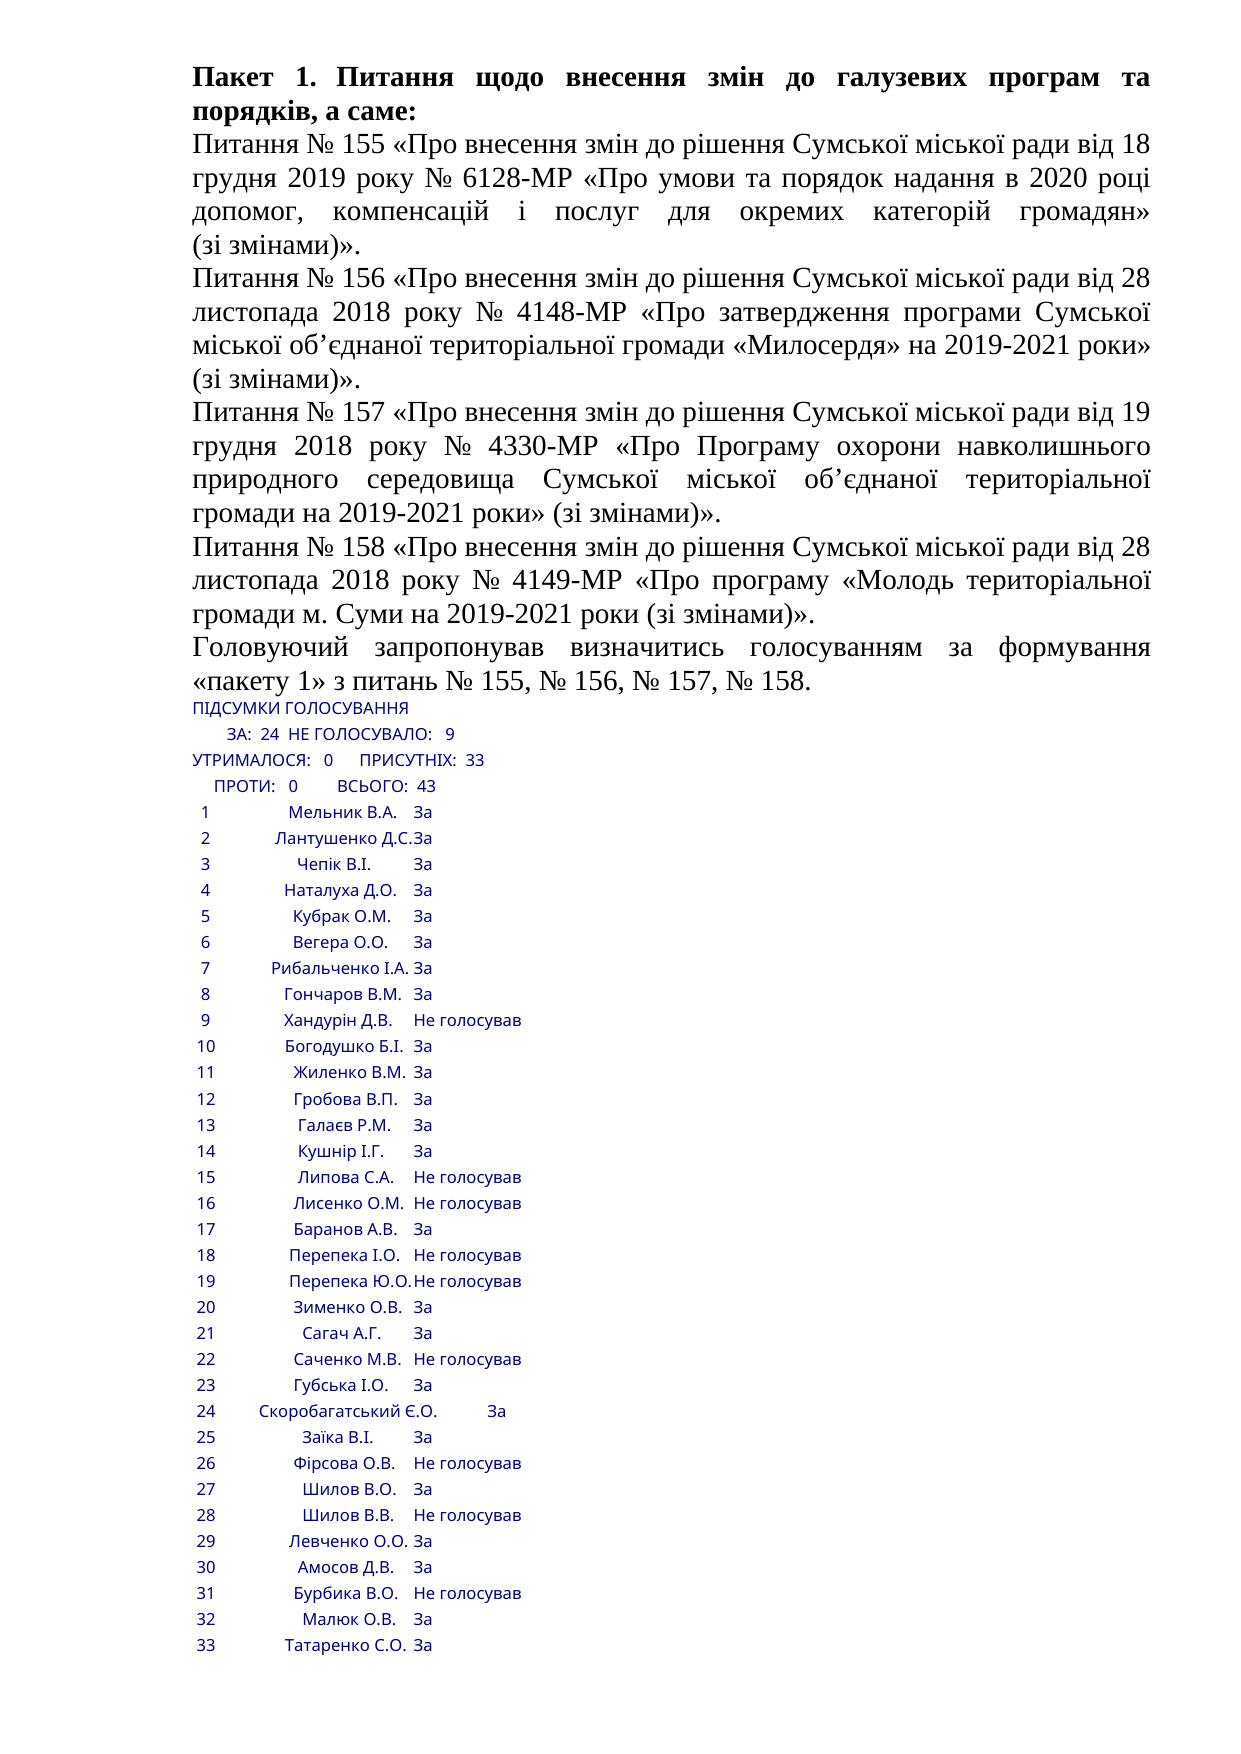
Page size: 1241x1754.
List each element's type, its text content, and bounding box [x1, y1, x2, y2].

text 13 Галаєв Р.М. За [192, 1113, 1152, 1136]
text Питання № 157 «Про внесення змін до рішення Сумської міської ради від 19 грудня 2018 року № 4330-МР «Про Програму охорони навколишнього природного середовища Сумської міської об’єднаної територіальної громади на 2019-2021 роки» (зі змінами)». [192, 394, 1152, 529]
text 23 Губська І.О. За [192, 1373, 1152, 1396]
text 24 Скоробагатський Є.О. За [192, 1399, 1152, 1422]
text 7 Рибальченко І.А. За [192, 957, 1152, 979]
text Головуючий запропонував визначитись голосуванням за формування «пакету 1» з питань № 155, № 156, № 157, № 158. [192, 629, 1152, 696]
text 22 Саченко М.В. Не голосував [192, 1347, 1152, 1370]
text 30 Амосов Д.В. За [192, 1556, 1152, 1578]
text 11 Жиленко В.М. За [192, 1061, 1152, 1084]
text 20 Зименко О.В. За [192, 1295, 1152, 1318]
text ПРОТИ: 0 ВСЬОГО: 43 [192, 774, 1152, 797]
text 8 Гончаров В.М. За [192, 983, 1152, 1006]
text 17 Баранов А.В. За [192, 1217, 1152, 1240]
text УТРИМАЛОСЯ: 0 ПРИСУТНІХ: 33 [192, 748, 1152, 771]
text 3 Чепік В.І. За [192, 853, 1152, 875]
text 28 Шилов В.В. Не голосував [192, 1504, 1152, 1526]
text 26 Фірсова О.В. Не голосував [192, 1452, 1152, 1474]
text 9 Хандурін Д.В. Не голосував [192, 1009, 1152, 1032]
text 12 Гробова В.П. За [192, 1087, 1152, 1110]
text 14 Кушнір І.Г. За [192, 1139, 1152, 1162]
text 25 Заїка В.І. За [192, 1426, 1152, 1448]
text 31 Бурбика В.О. Не голосував [192, 1582, 1152, 1604]
text 6 Вегера О.О. За [192, 931, 1152, 953]
text 4 Наталуха Д.О. За [192, 879, 1152, 901]
text Питання № 158 «Про внесення змін до рішення Сумської міської ради від 28 листопада 2018 року № 4149-МР «Про програму «Молодь територіальної громади м. Суми на 2019-2021 роки (зі змінами)». [192, 529, 1152, 629]
text 1 Мельник В.А. За [192, 801, 1152, 823]
text ЗА: 24 НЕ ГОЛОСУВАЛО: 9 [192, 722, 1152, 745]
text ПІДСУМКИ ГОЛОСУВАННЯ [192, 696, 1152, 719]
text 5 Кубрак О.М. За [192, 905, 1152, 927]
text 15 Липова С.А. Не голосував [192, 1165, 1152, 1188]
text 16 Лисенко О.М. Не голосував [192, 1191, 1152, 1214]
text 21 Сагач А.Г. За [192, 1321, 1152, 1344]
text 10 Богодушко Б.І. За [192, 1035, 1152, 1058]
text 27 Шилов В.О. За [192, 1478, 1152, 1500]
text Пакет 1. Питання щодо внесення змін до галузевих програм та порядків, а саме: [192, 59, 1152, 126]
text 29 Левченко О.О. За [192, 1530, 1152, 1552]
text 19 Перепека Ю.О. Не голосував [192, 1269, 1152, 1292]
text 33 Татаренко С.О. За [192, 1634, 1152, 1657]
text Питання № 156 «Про внесення змін до рішення Сумської міської ради від 28 листопада 2018 року № 4148-МР «Про затвердження програми Сумської міської об’єднаної територіальної громади «Милосердя» на 2019-2021 роки» (зі змінами)». [192, 260, 1152, 394]
text 18 Перепека І.О. Не голосував [192, 1243, 1152, 1266]
text Питання № 155 «Про внесення змін до рішення Сумської міської ради від 18 грудня 2019 року № 6128-МР «Про умови та порядок надання в 2020 році допомог, компенсацій і послуг для окремих категорій громадян» (зі змінами)». [192, 126, 1152, 260]
text 2 Лантушенко Д.С. За [192, 827, 1152, 849]
text 32 Малюк О.В. За [192, 1608, 1152, 1631]
